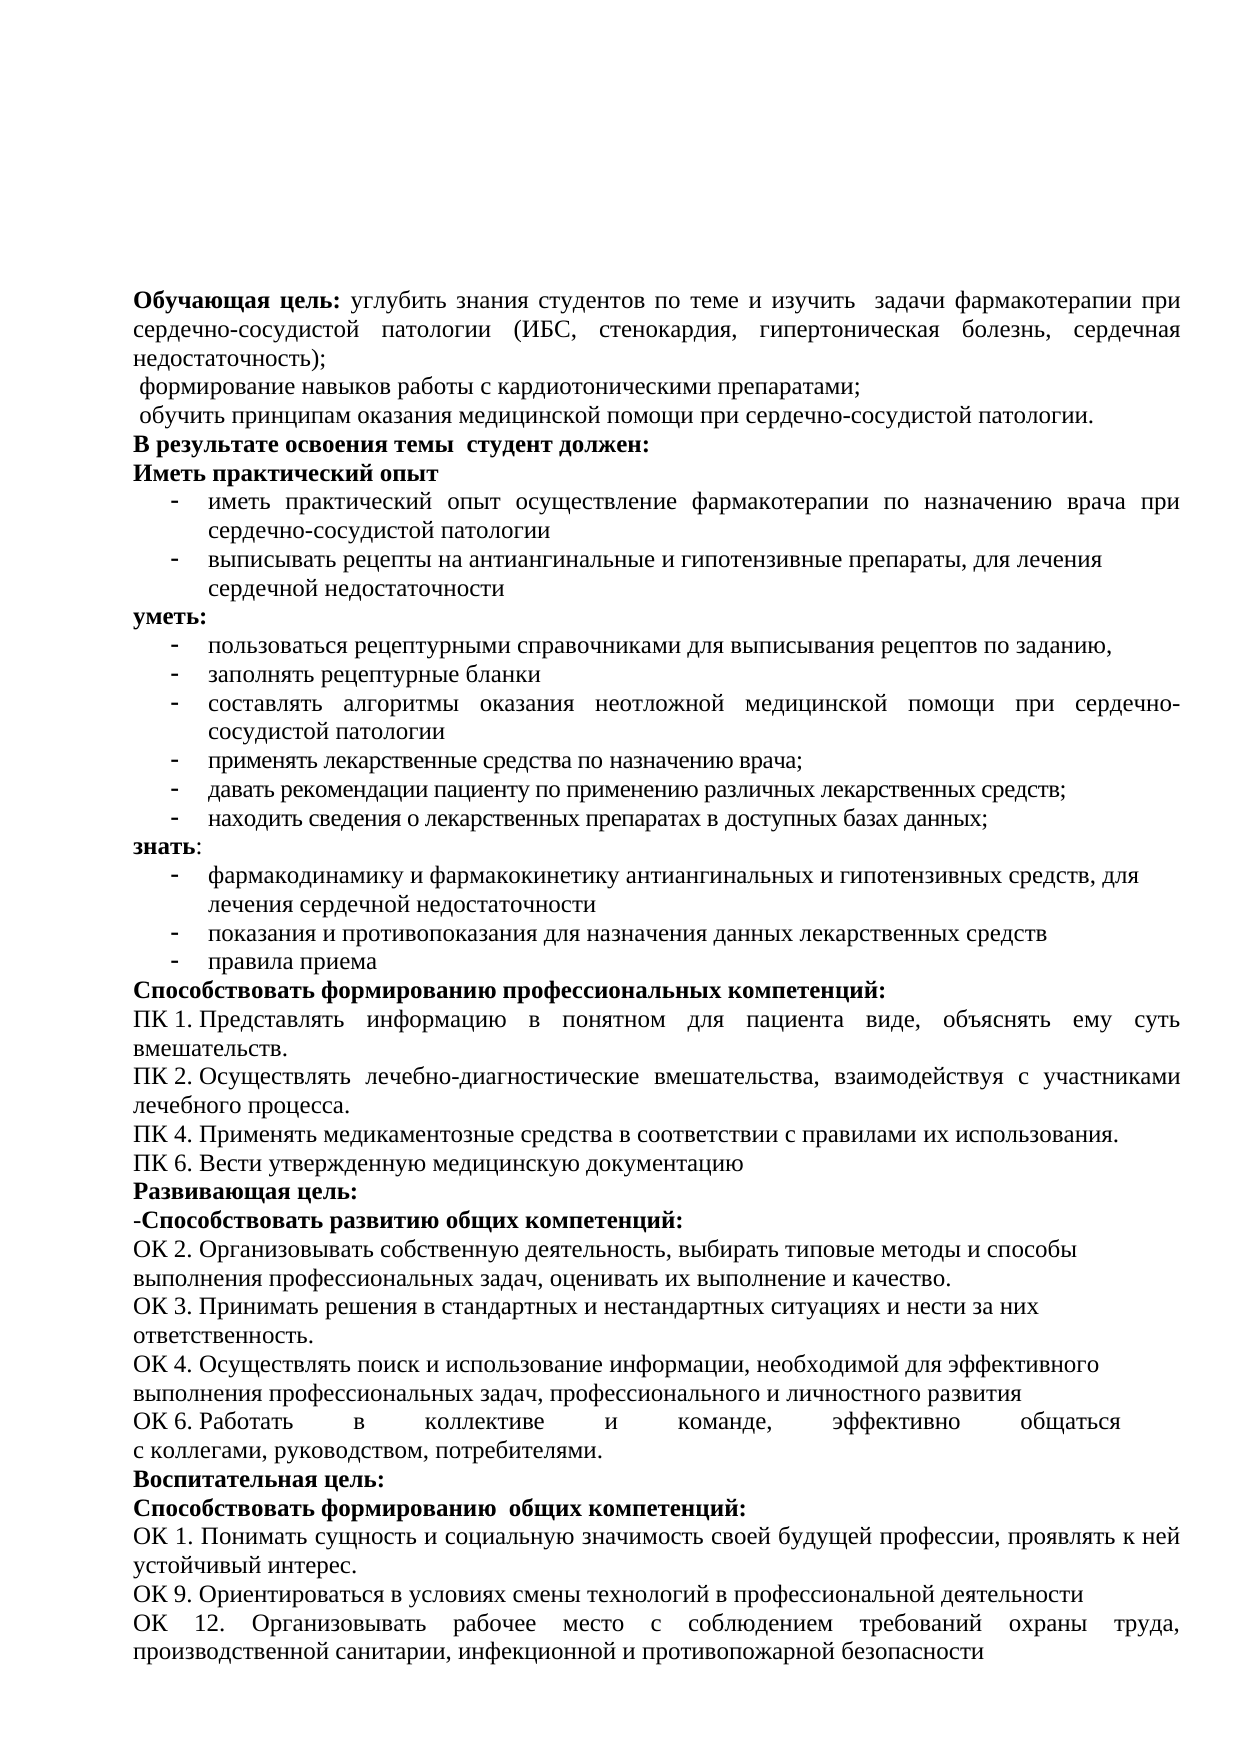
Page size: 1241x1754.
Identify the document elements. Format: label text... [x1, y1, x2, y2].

text ОК 4. Осуществлять поиск и использование информации, необходимой для эффективного выполнения профессиональных задач, профессионального и личностного развития [133, 1349, 1181, 1406]
list показания и противопоказания для назначения данных лекарственных средств [170, 918, 1181, 946]
list иметь практический опыт осуществление фармакотерапии по назначению врача при сердечно-сосудистой патологии [170, 486, 1181, 544]
text Развивающая цель: [133, 1176, 1181, 1205]
list давать рекомендации пациенту по применению различных лекарственных средств; [170, 774, 1181, 803]
text ПК 4. Применять медикаментозные средства в соответствии с правилами их использования. [133, 1119, 1181, 1148]
text обучить принципам оказания медицинской помощи при сердечно-сосудистой патологии. [133, 400, 1181, 429]
text ОК 2. Организовывать собственную деятельность, выбирать типовые методы и способы выполнения профессиональных задач, оценивать их выполнение и качество. [133, 1234, 1181, 1291]
list составлять алгоритмы оказания неотложной медицинской помощи при сердечно-сосудистой патологии [170, 688, 1181, 745]
text ПК 2. Осуществлять лечебно-диагностические вмешательства, взаимодействуя с участниками лечебного процесса. [133, 1061, 1181, 1119]
list применять лекарственные средства по назначению врача; [170, 745, 1181, 774]
text Способствовать формированию общих компетенций: [133, 1493, 1181, 1521]
text формирование навыков работы с кардиотоническими препаратами; [133, 371, 1181, 400]
list пользоваться рецептурными справочниками для выписывания рецептов по заданию, [170, 630, 1181, 659]
text ОК 9. Ориентироваться в условиях смены технологий в профессиональной деятельности [133, 1579, 1181, 1608]
list находить сведения о лекарственных препаратах в доступных базах данных; [170, 803, 1181, 831]
text ПК 1. Представлять информацию в понятном для пациента виде, объяснять ему суть вмешательств. [133, 1004, 1181, 1061]
text Обучающая цель: углубить знания студентов по теме и изучить задачи фармакотерапии при сердечно-сосудистой патологии (ИБС, стенокардия, гипертоническая болезнь, сердечная недостаточность); [133, 285, 1181, 371]
text ОК 12. Организовывать рабочее место с соблюдением требований охраны труда, производственной санитарии, инфекционной и противопожарной безопасности [133, 1608, 1181, 1665]
text Воспитательная цель: [133, 1464, 1181, 1493]
text знать: [133, 831, 1181, 860]
text ОК 3. Принимать решения в стандартных и нестандартных ситуациях и нести за них ответственность. [133, 1291, 1181, 1349]
text ОК 1. Понимать сущность и социальную значимость своей будущей профессии, проявлять к ней устойчивый интерес. [133, 1521, 1181, 1579]
list заполнять рецептурные бланки [170, 659, 1181, 688]
list правила приема [170, 946, 1181, 975]
text Иметь практический опыт [133, 458, 1181, 486]
text ПК 6. Вести утвержденную медицинскую документацию [133, 1148, 1181, 1176]
text уметь: [133, 601, 1181, 630]
text Способствовать формированию профессиональных компетенций: [133, 975, 1181, 1004]
text -Способствовать развитию общих компетенций: [133, 1205, 1181, 1234]
list фармакодинамику и фармакокинетику антиангинальных и гипотензивных средств, для лечения сердечной недостаточности [170, 860, 1181, 918]
list ОК 6. Работать в коллективе и команде, эффективно общаться с коллегами, руководством, потребителями. [133, 1406, 1181, 1464]
text В результате освоения темы студент должен: [133, 429, 1181, 458]
list выписывать рецепты на антиангинальные и гипотензивные препараты, для лечения сердечной недостаточности [170, 544, 1181, 601]
